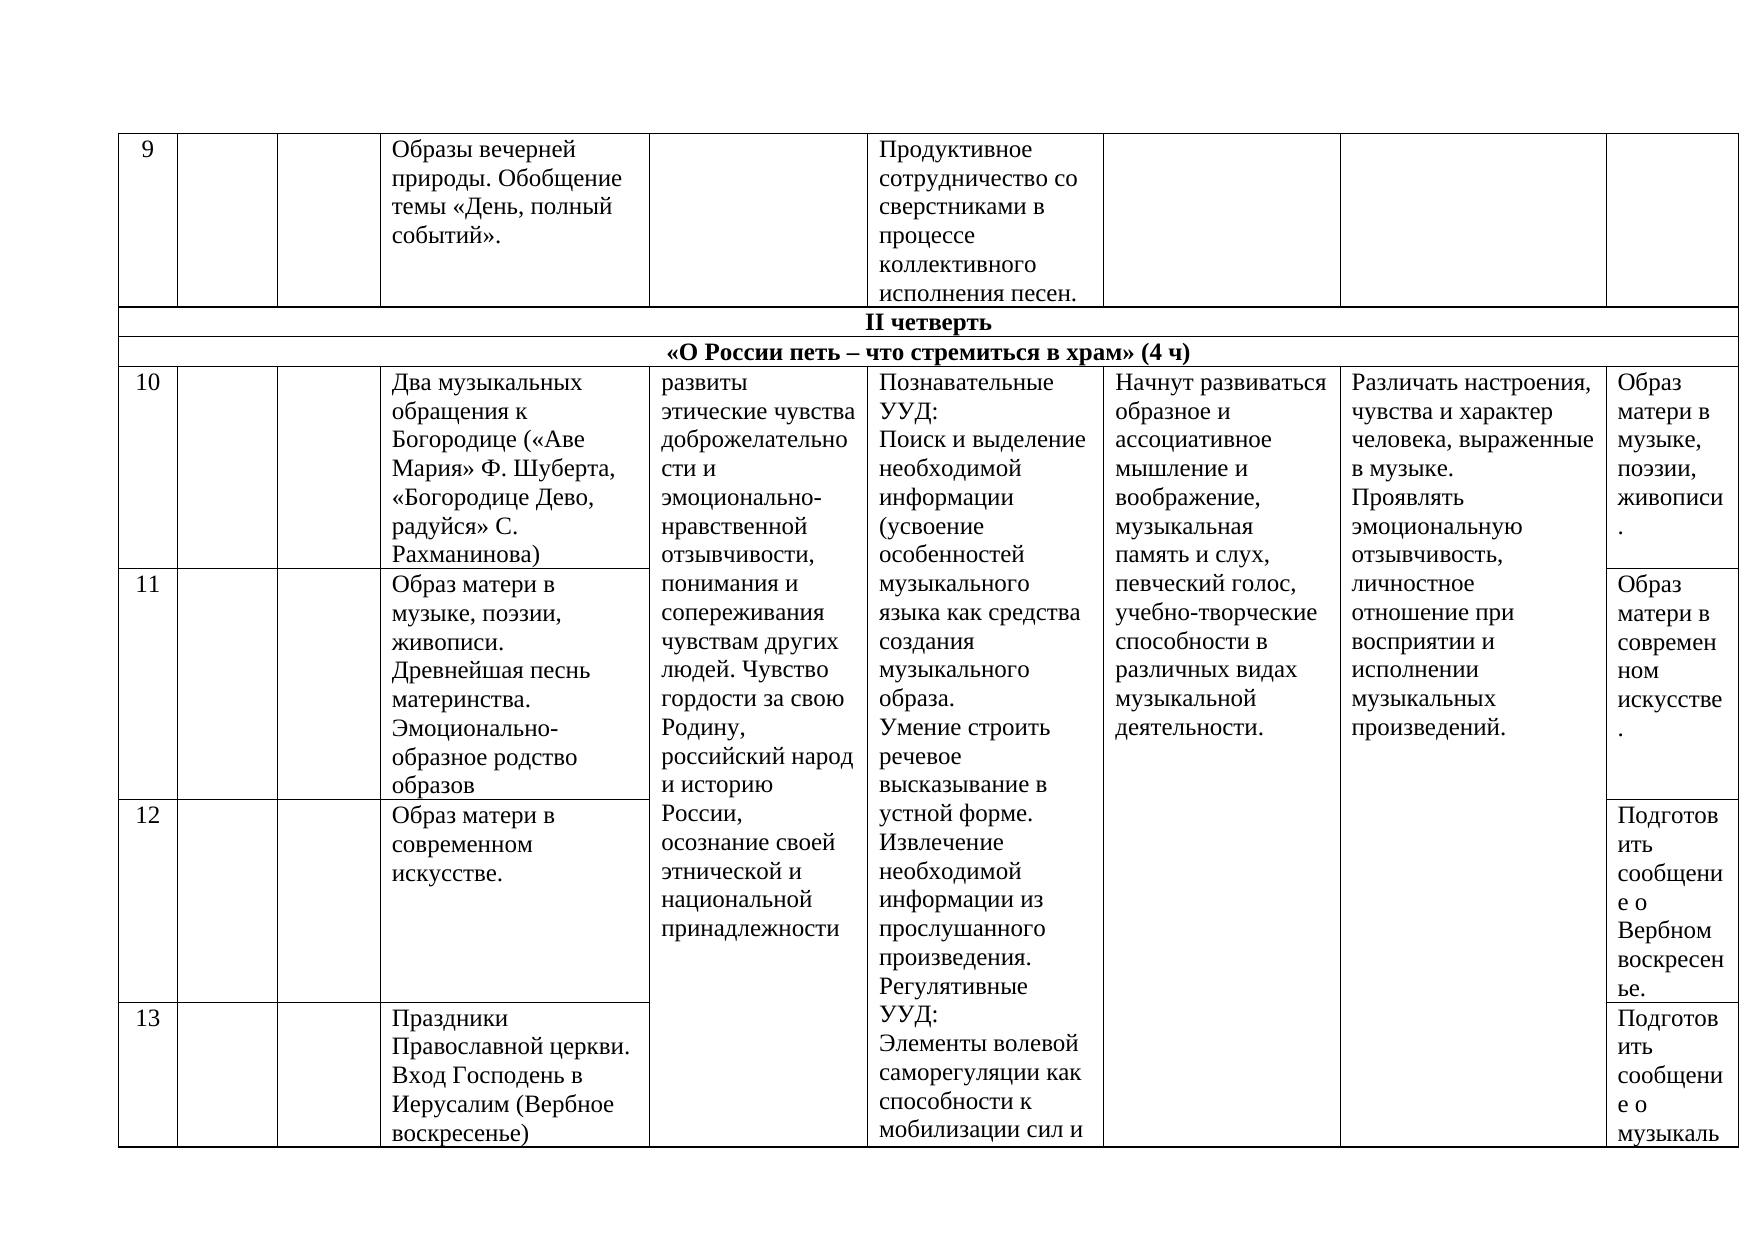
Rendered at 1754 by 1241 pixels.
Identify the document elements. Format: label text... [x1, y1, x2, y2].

table_cell Начнут развиваться образное и ассоциативное мышление и воображение, музыкальная память и слух, певческий голос, учебно-творческие способности в различных видах музыкальной деятельности. [1104, 367, 1340, 1146]
table_cell Образ матери в музыке, поэзии, живописи. Древнейшая песнь материнства. Эмоционально-образное родство образов [381, 569, 649, 799]
table_cell Подготовить сообщение о Вербном воскресенье. [1607, 800, 1738, 1002]
table_cell [278, 367, 380, 568]
table_cell [178, 1003, 277, 1146]
table_cell [178, 134, 277, 306]
table_cell [278, 134, 380, 306]
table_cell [1607, 1003, 1738, 1146]
table_cell [178, 569, 277, 799]
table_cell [381, 1003, 649, 1146]
table_cell Различать настроения, чувства и характер человека, выраженные в музыке. Проявлять эмоциональную отзывчивость, личностное отношение при восприятии и исполнении музыкальных произведений. [1341, 367, 1606, 1146]
table_cell 10 [119, 367, 177, 568]
table_cell II четверть [119, 308, 1738, 336]
table_cell [1607, 134, 1738, 306]
table_cell [178, 800, 277, 1002]
table_cell «О России петь – что стремиться в храм» (4 ч) [119, 337, 1738, 366]
table_cell Образы вечерней природы. Обобщение темы «День, полный событий». [381, 134, 649, 306]
table_cell [278, 800, 380, 1002]
table_cell Два музыкальных обращения к Богородице («Аве Мария» Ф. Шуберта, «Богородице Дево, радуйся» С. Рахманинова) [381, 367, 649, 568]
table_cell Познавательные УУД: Поиск и выделение необходимой информации (усвоение особенностей музыкального языка как средства создания музыкального образа. Умение строить речевое высказывание в устной форме. Извлечение необходимой информации из прослушанного произведения. Регулятивные УУД: Элементы волевой саморегуляции как способности к мобилизации сил и энергии при прослушивании и исполнении музыки, способность к волевому усилию, преодолению препятствий, трудностей, возникающих в процессе исполнения и слушания музыки. Коммуникативные УУД: Умение слушать и вступать в диалог с учителем, участвовать в коллективном обсуждении проблем. Оценка действий партнёра в коллективном пении. [868, 367, 1103, 1146]
table_cell Образ матери в современном искусстве. [381, 800, 649, 1002]
table_cell Образ матери в музыке, поэзии, живописи. [1607, 367, 1738, 568]
table_cell 11 [119, 569, 177, 799]
table_cell развиты этические чувства доброжелательности и эмоционально-нравственной отзывчивости, понимания и сопереживания чувствам других людей. Чувство гордости за свою Родину, российский народ и историю России, осознание своей этнической и национальной принадлежности [650, 367, 867, 1146]
table_cell 12 [119, 800, 177, 1002]
table_cell 13 [119, 1003, 177, 1146]
table_cell [278, 569, 380, 799]
table_cell 9 [119, 134, 177, 306]
table_cell [278, 1003, 380, 1146]
table_cell Образ матери в современном искусстве. [1607, 569, 1738, 799]
table_cell [178, 367, 277, 568]
